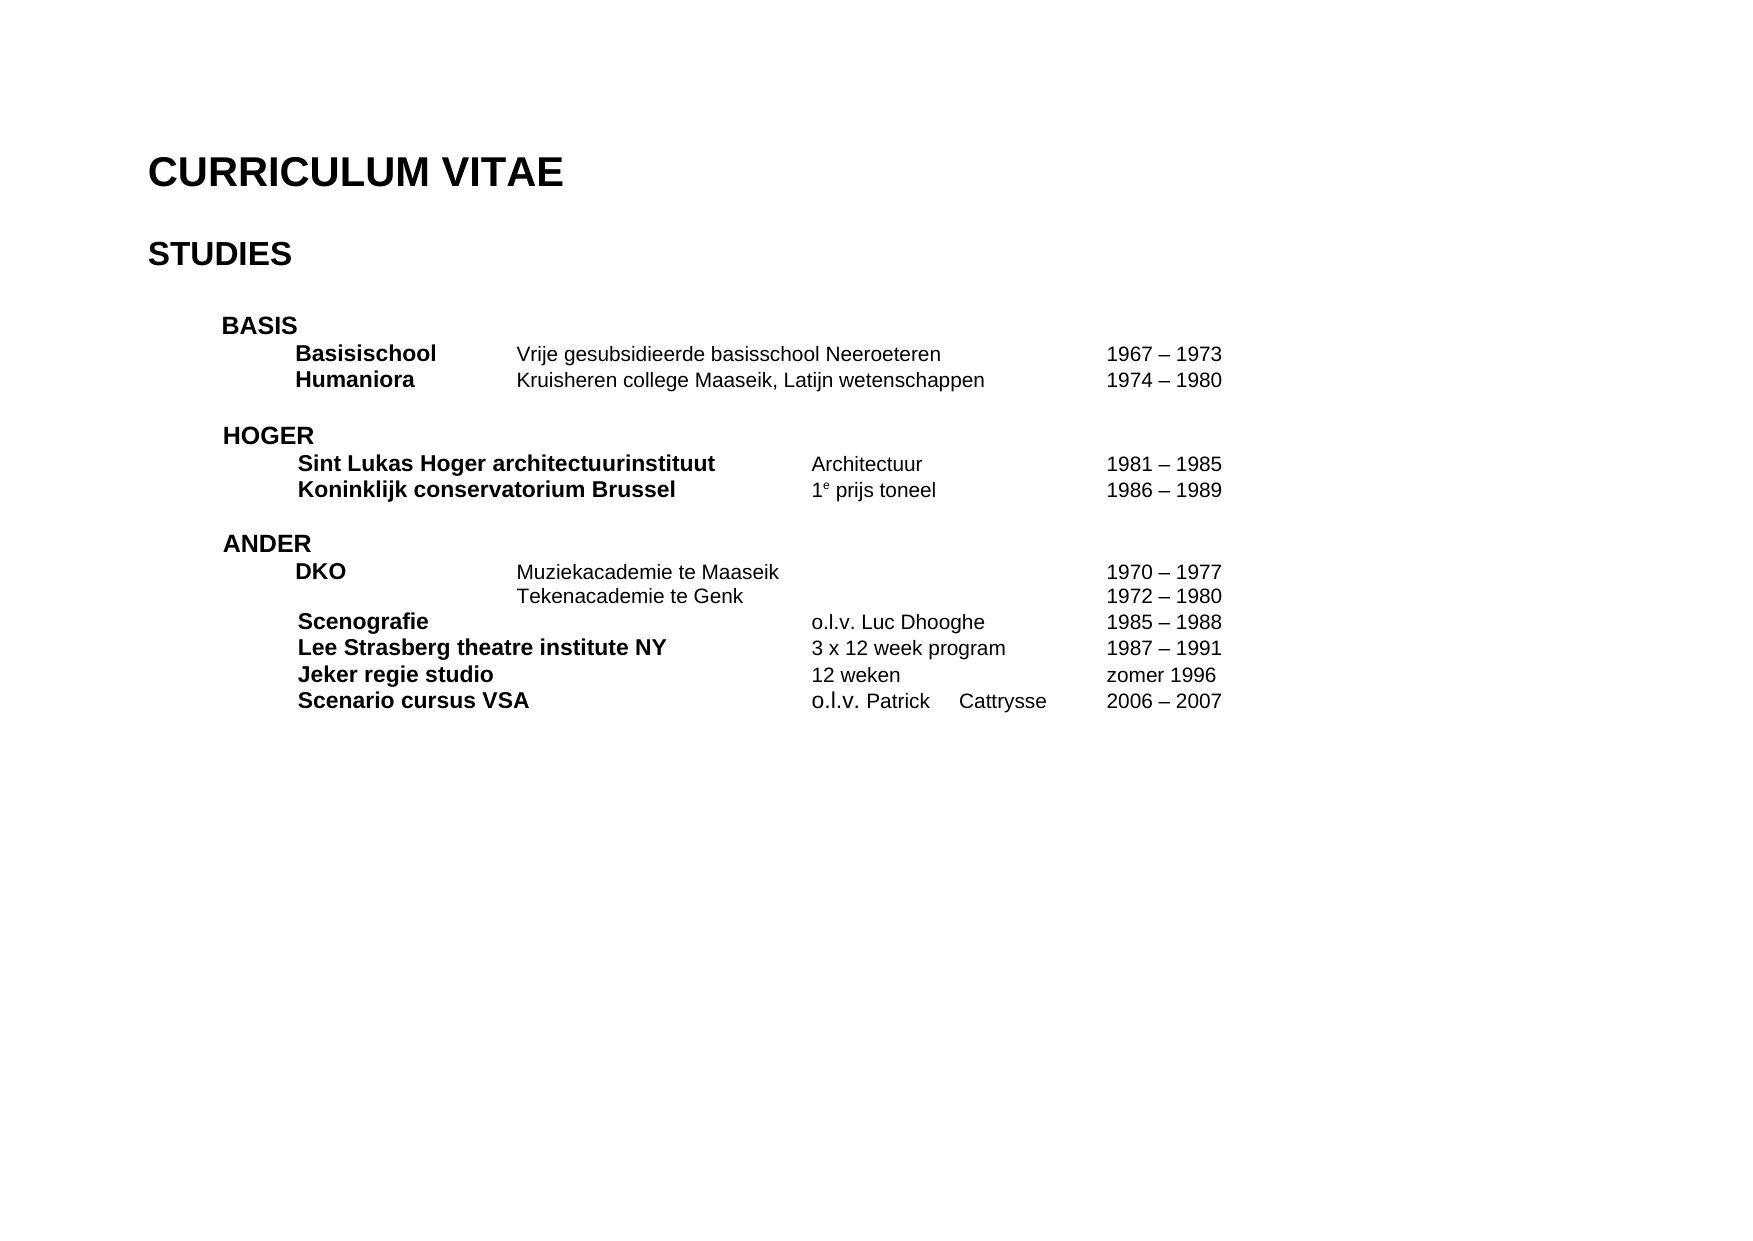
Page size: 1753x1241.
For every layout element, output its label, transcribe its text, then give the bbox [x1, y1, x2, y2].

text Lee Strasberg theatre institute NY 3 x 12 week program 1987 – 1991 [223, 634, 1604, 661]
text Scenario cursus VSA o.l.v. Patrick Cattrysse 2006 – 2007 [223, 687, 1604, 713]
text CURRICULUM VITAE [148, 148, 1604, 196]
text Scenografie o.l.v. Luc Dhooghe 1985 – 1988 [223, 608, 1604, 634]
text Tekenacademie te Genk 1972 – 1980 [443, 584, 1604, 608]
text Koninklijk conservatorium Brussel 1e prijs toneel 1986 – 1989 [223, 476, 1604, 502]
text DKO Muziekacademie te Maaseik 1970 – 1977 [221, 558, 1604, 584]
text HOGER [148, 421, 1604, 450]
text BASIS [148, 311, 1604, 339]
text STUDIES [148, 234, 1604, 272]
text Humaniora Kruisheren college Maaseik, Latijn wetenschappen 1974 – 1980 [221, 366, 1604, 392]
text Basisischool Vrije gesubsidieerde basisschool Neeroeteren 1967 – 1973 [221, 339, 1604, 366]
text Jeker regie studio 12 weken zomer 1996 [260, 661, 1679, 687]
text ANDER [148, 529, 1604, 558]
text Sint Lukas Hoger architectuurinstituut Architectuur 1981 – 1985 [223, 450, 1604, 476]
